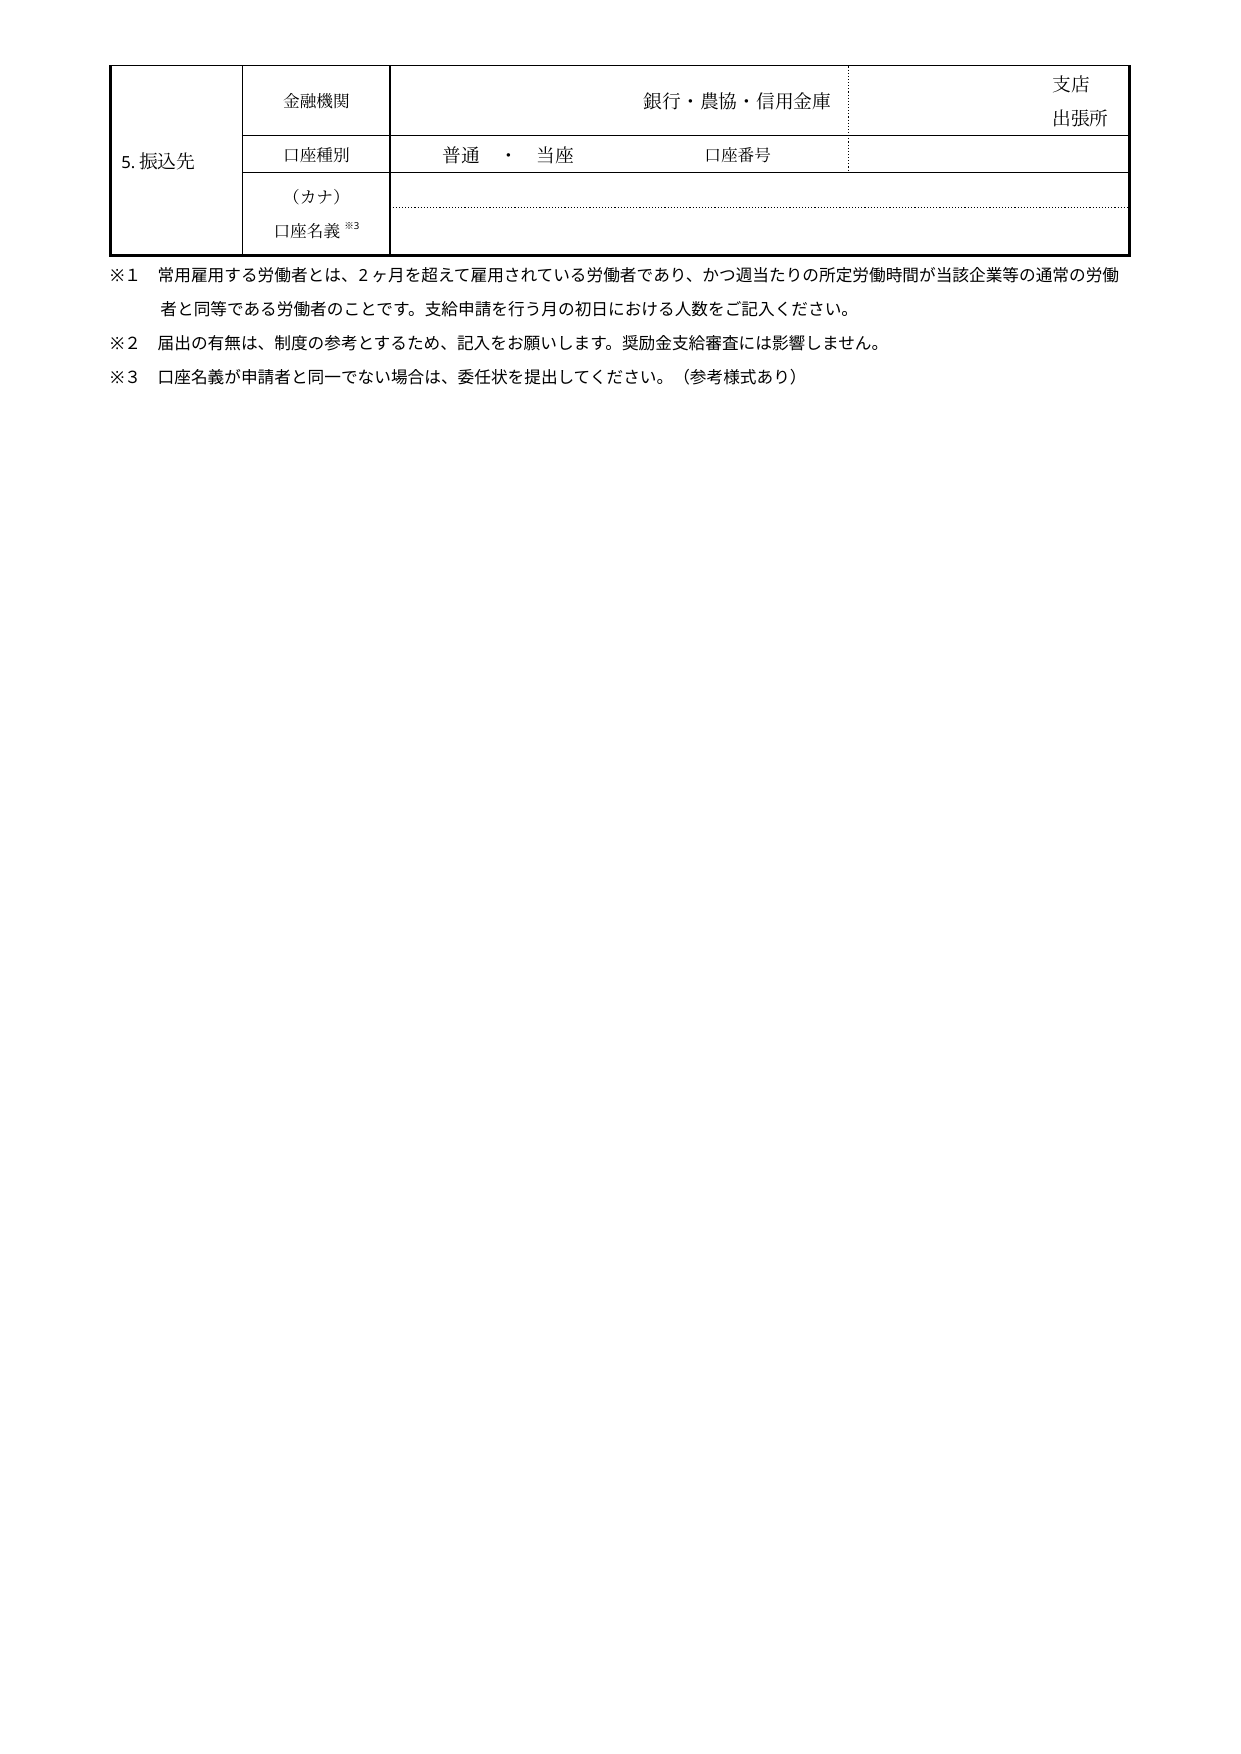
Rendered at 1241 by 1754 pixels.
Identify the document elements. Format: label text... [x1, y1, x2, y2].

text ※２ 届出の有無は、制度の参考とするため、記入をお願いします。奨励金支給審査には影響しません。 [110, 325, 1122, 359]
table_cell [391, 66, 626, 134]
table_cell [848, 66, 1042, 134]
table_cell 振込先 [112, 66, 242, 254]
table_cell [848, 136, 1128, 172]
text ※１ 常用雇用する労働者とは、2ヶ月を超えて雇用されている労働者であり、かつ週当たりの所定労働時間が当該企業等の通常の労働者と同等である労働者のことです。支給申請を行う月の初日における人数をご記入ください。 [110, 257, 1122, 325]
table_cell 支店 出張所 [1042, 66, 1128, 134]
table_cell [391, 207, 1128, 254]
table_cell 金融機関 [243, 66, 389, 134]
table_cell [391, 173, 1128, 207]
table_cell 口座種別 [243, 136, 389, 172]
text ※３ 口座名義が申請者と同一でない場合は、委任状を提出してください。（参考様式あり） [110, 359, 1122, 393]
table_cell 口座番号 [626, 136, 848, 172]
table_cell 銀行・農協・信用金庫 [626, 66, 848, 134]
table_cell 普通 ・ 当座 [391, 136, 626, 172]
table_cell （カナ） 口座名義 ※3 [243, 173, 389, 254]
